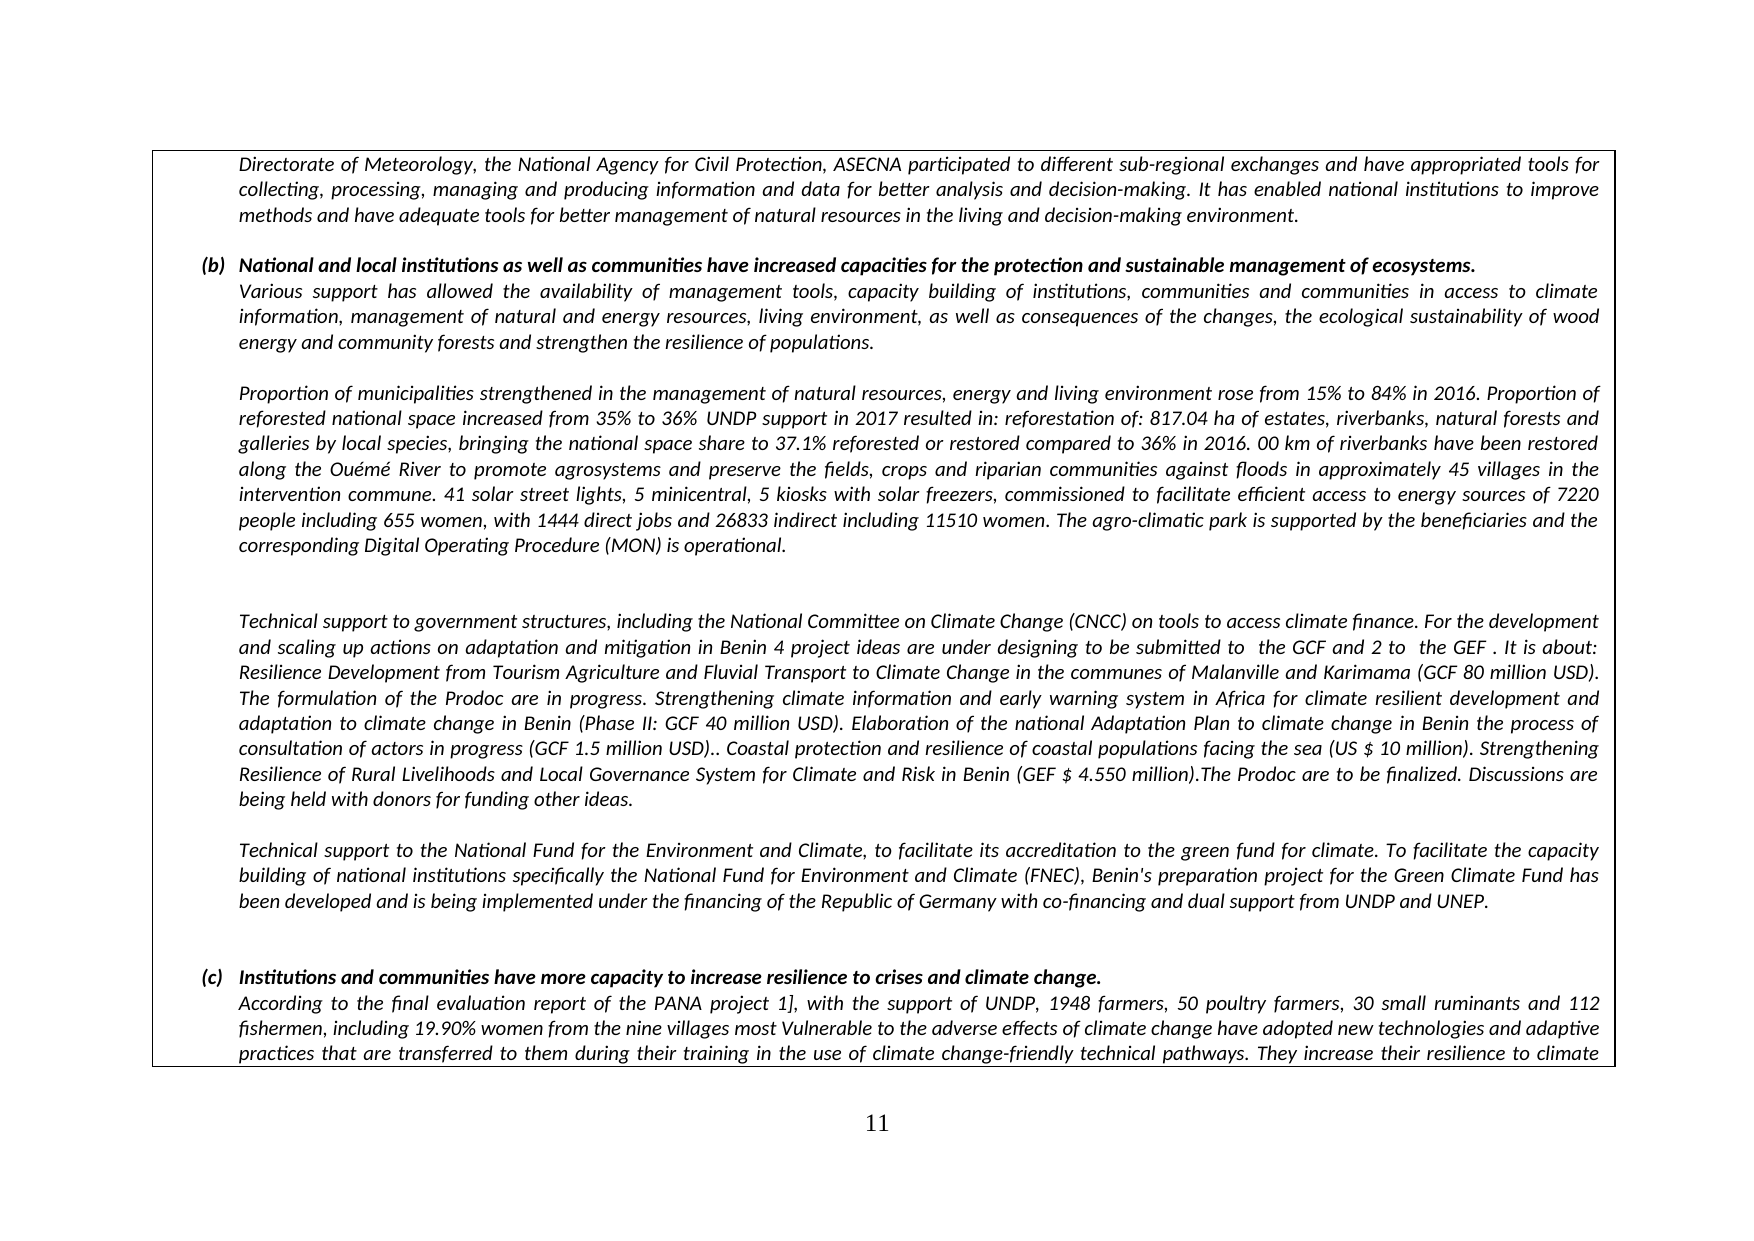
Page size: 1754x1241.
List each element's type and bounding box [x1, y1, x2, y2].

table_cell [153, 151, 1614, 1066]
